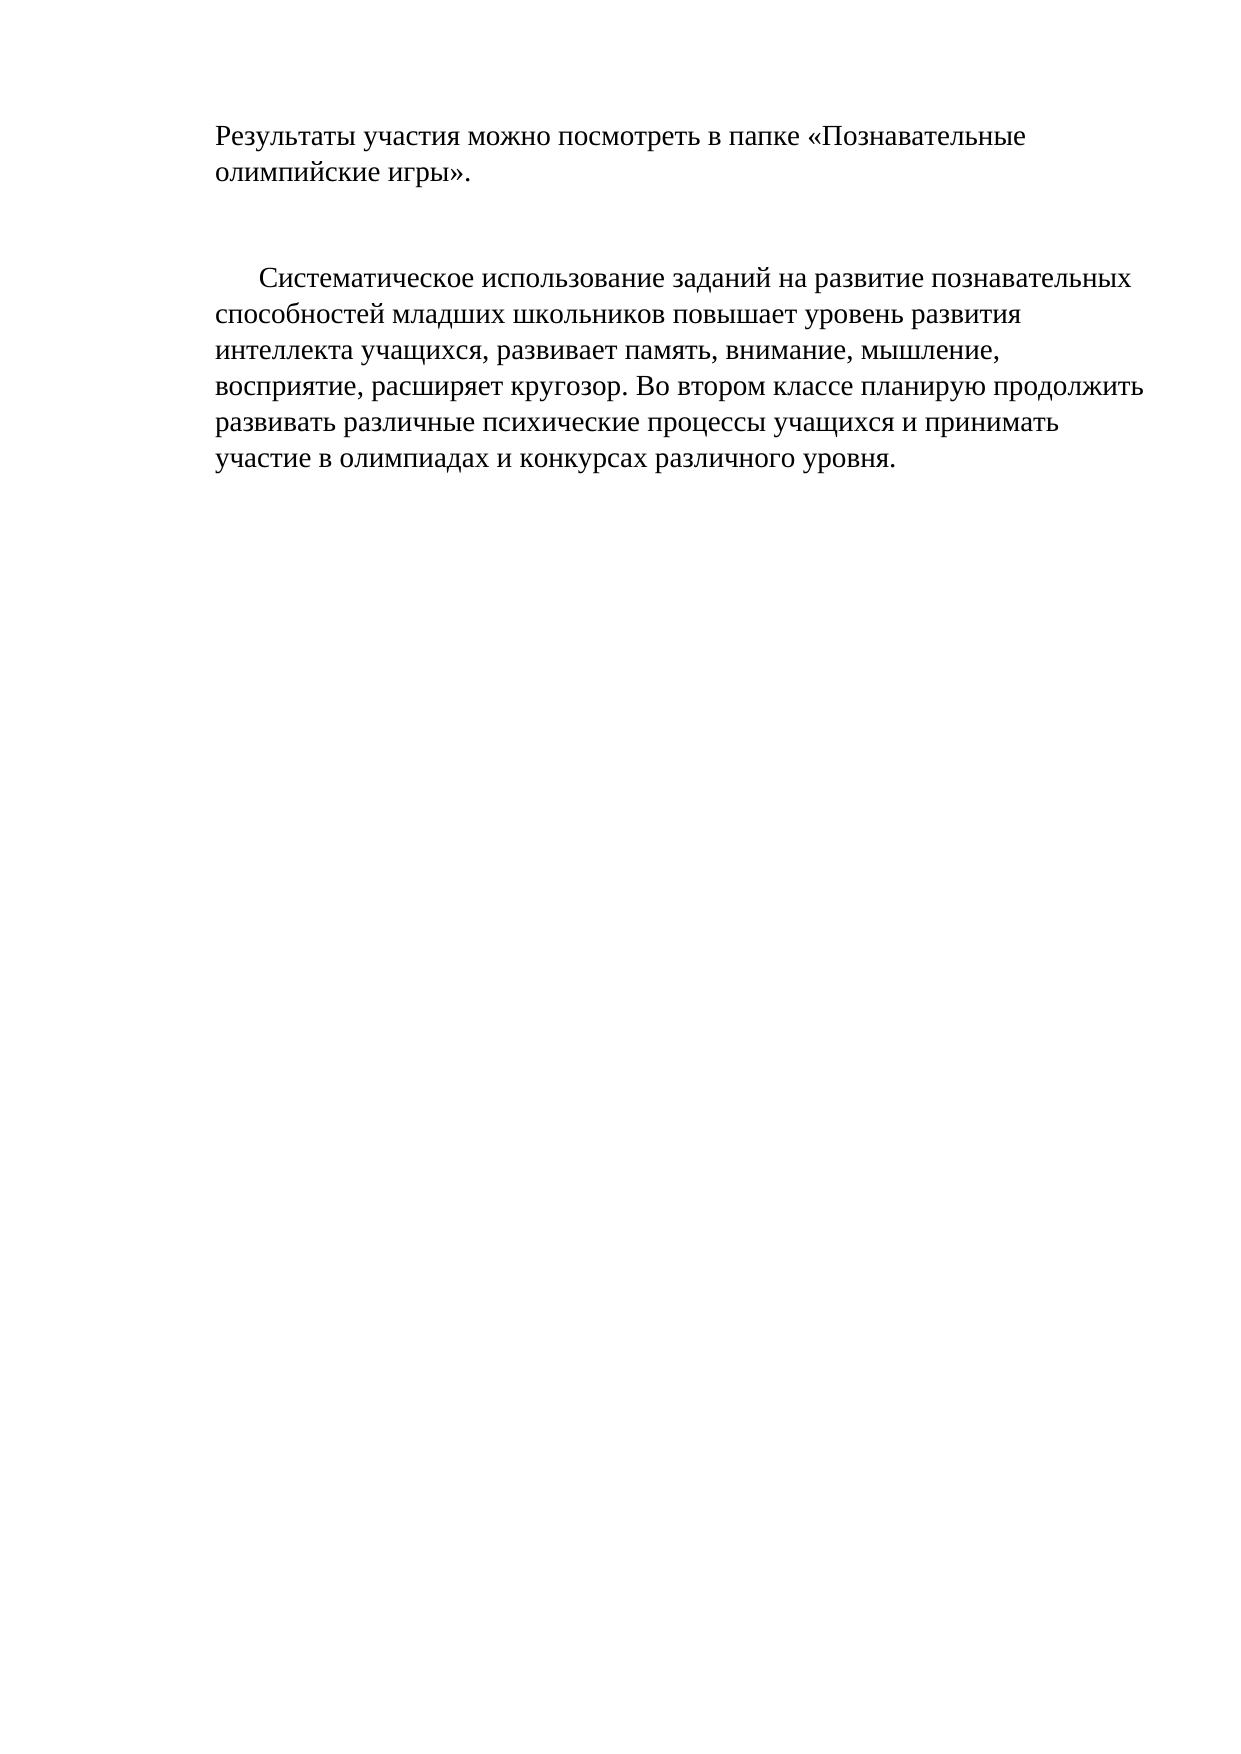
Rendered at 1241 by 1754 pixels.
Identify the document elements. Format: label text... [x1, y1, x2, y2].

text Систематическое использование заданий на развитие познавательных способностей младших школьников повышает уровень развития интеллекта учащихся, развивает память, внимание, мышление, восприятие, расширяет кругозор. Во втором классе планирую продолжить развивать различные психические процессы учащихся и принимать участие в олимпиадах и конкурсах различного уровня. [215, 260, 1152, 474]
text Результаты участия можно посмотреть в папке «Познавательные олимпийские игры». [215, 118, 1152, 188]
